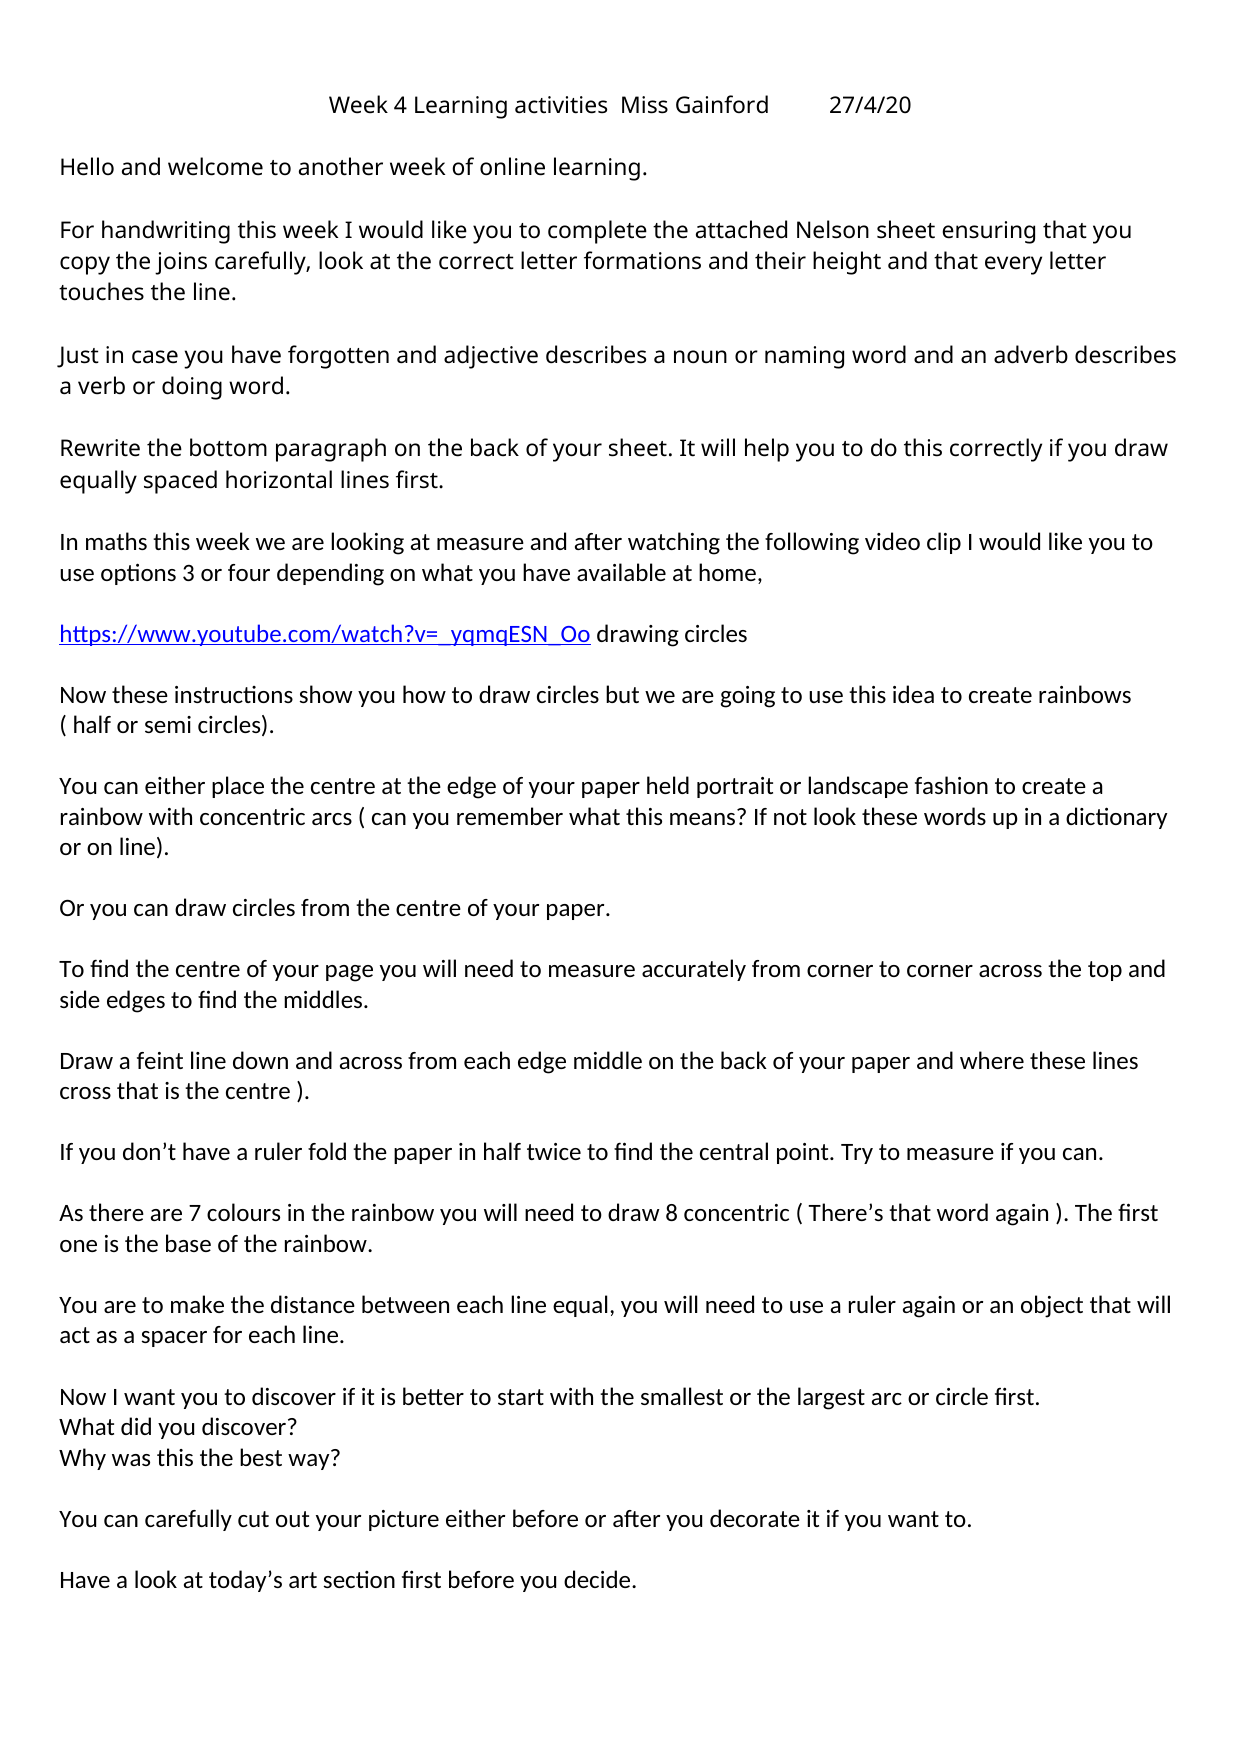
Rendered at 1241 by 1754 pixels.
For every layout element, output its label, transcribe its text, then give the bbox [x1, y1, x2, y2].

text If you don’t have a ruler fold the paper in half twice to find the central point. Try to measure if you can. [59, 1137, 1181, 1167]
text To find the centre of your page you will need to measure accurately from corner to corner across the top and side edges to find the middles. [59, 953, 1181, 1014]
text Hello and welcome to another week of online learning. [59, 151, 1181, 182]
text You are to make the distance between each line equal, you will need to use a ruler again or an object that will act as a spacer for each line. [59, 1289, 1181, 1350]
text What did you discover? [59, 1411, 1181, 1442]
text Draw a feint line down and across from each edge middle on the back of your paper and where these lines cross that is the centre ). [59, 1045, 1181, 1106]
text Just in case you have forgotten and adjective describes a noun or naming word and an adverb describes a verb or doing word. [59, 339, 1181, 401]
text For handwriting this week I would like you to complete the attached Nelson sheet ensuring that you copy the joins carefully, look at the correct letter formations and their height and that every letter touches the line. [59, 214, 1181, 307]
text Now these instructions show you how to draw circles but we are going to use this idea to create rainbows [59, 679, 1181, 709]
text You can carefully cut out your picture either before or after you decorate it if you want to. [59, 1503, 1181, 1533]
text Why was this the best way? [59, 1442, 1181, 1472]
text https://www.youtube.com/watch?v=_yqmqESN_Oo drawing circles [59, 618, 1181, 648]
text ( half or semi circles). [59, 709, 1181, 740]
text Now I want you to discover if it is better to start with the smallest or the largest arc or circle first. [59, 1381, 1181, 1411]
text Rewrite the bottom paragraph on the back of your sheet. It will help you to do this correctly if you draw equally spaced horizontal lines first. [59, 432, 1181, 495]
text Or you can draw circles from the centre of your paper. [59, 892, 1181, 923]
text Week 4 Learning activities Miss Gainford 27/4/20 [59, 89, 1181, 120]
text In maths this week we are looking at measure and after watching the following video clip I would like you to use options 3 or four depending on what you have available at home, [59, 526, 1181, 587]
text Have a look at today’s art section first before you decide. [59, 1564, 1181, 1594]
text As there are 7 colours in the rainbow you will need to draw 8 concentric ( There’s that word again ). The first one is the base of the rainbow. [59, 1198, 1181, 1259]
text You can either place the centre at the edge of your paper held portrait or landscape fashion to create a rainbow with concentric arcs ( can you remember what this means? If not look these words up in a dictionary or on line). [59, 770, 1181, 862]
